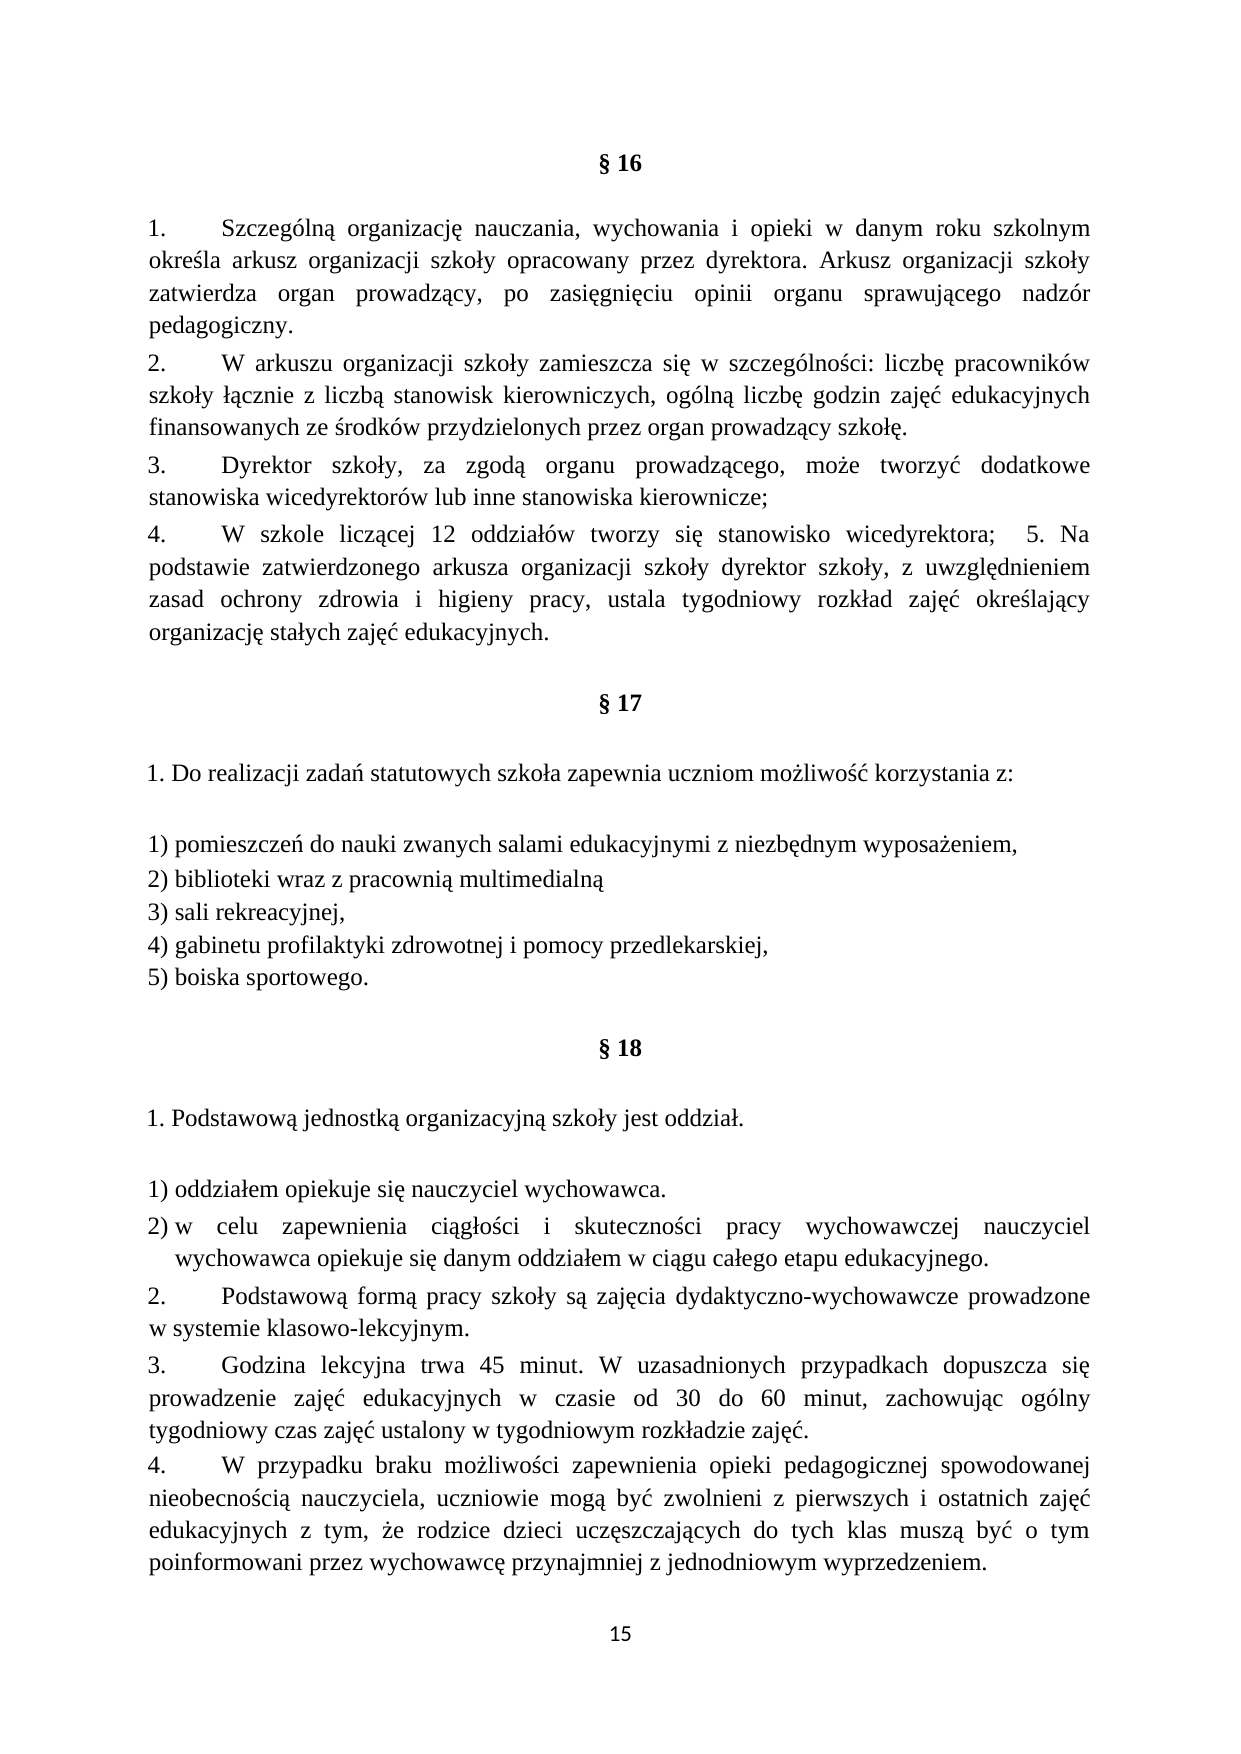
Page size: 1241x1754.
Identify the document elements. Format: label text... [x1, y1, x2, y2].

list w celu zapewnienia ciągłości i skuteczności pracy wychowawczej nauczyciel wychowawca opiekuje się danym oddziałem w ciągu całego etapu edukacyjnego. [147, 1211, 1091, 1272]
text 1. Do realizacji zadań statutowych szkoła zapewnia uczniom możliwość korzystania z: [146, 758, 1091, 787]
list Podstawową formą pracy szkoły są zajęcia dydaktyczno-wychowawcze prowadzone w systemie klasowo-lekcyjnym. [147, 1281, 1091, 1342]
list Szczególną organizację nauczania, wychowania i opieki w danym roku szkolnym określa arkusz organizacji szkoły opracowany przez dyrektora. Arkusz organizacji szkoły zatwierdza organ prowadzący, po zasięgnięciu opinii organu sprawującego nadzór pedagogiczny. [147, 213, 1091, 339]
subtitle § 17 [390, 688, 850, 717]
list biblioteki wraz z pracownią multimedialną [147, 864, 1091, 893]
text 1. Podstawową jednostką organizacyjną szkoły jest oddział. [146, 1103, 1091, 1132]
list boiska sportowego. [147, 962, 1091, 991]
list sali rekreacyjnej, [147, 897, 1091, 926]
list W szkole liczącej 12 oddziałów tworzy się stanowisko wicedyrektora; 5. Na podstawie zatwierdzonego arkusza organizacji szkoły dyrektor szkoły, z uwzględnieniem zasad ochrony zdrowia i higieny pracy, ustala tygodniowy rozkład zajęć określający organizację stałych zajęć edukacyjnych. [147, 519, 1091, 645]
list Godzina lekcyjna trwa 45 minut. W uzasadnionych przypadkach dopuszcza się prowadzenie zajęć edukacyjnych w czasie od 30 do 60 minut, zachowując ogólny tygodniowy czas zajęć ustalony w tygodniowym rozkładzie zajęć. [147, 1351, 1091, 1444]
list Dyrektor szkoły, za zgodą organu prowadzącego, może tworzyć dodatkowe stanowiska wicedyrektorów lub inne stanowiska kierownicze; [147, 450, 1091, 511]
subtitle § 18 [390, 1033, 850, 1062]
list gabinetu profilaktyki zdrowotnej i pomocy przedlekarskiej, [147, 930, 1091, 959]
list oddziałem opiekuje się nauczyciel wychowawca. [147, 1174, 1091, 1203]
list pomieszczeń do nauki zwanych salami edukacyjnymi z niezbędnym wyposażeniem, [147, 829, 1091, 858]
list W przypadku braku możliwości zapewnienia opieki pedagogicznej spowodowanej nieobecnością nauczyciela, uczniowie mogą być zwolnieni z pierwszych i ostatnich zajęć edukacyjnych z tym, że rodzice dzieci uczęszczających do tych klas muszą być o tym poinformowani przez wychowawcę przynajmniej z jednodniowym wyprzedzeniem. [147, 1450, 1091, 1576]
list W arkuszu organizacji szkoły zamieszcza się w szczególności: liczbę pracowników szkoły łącznie z liczbą stanowisk kierowniczych, ogólną liczbę godzin zajęć edukacyjnych finansowanych ze środków przydzielonych przez organ prowadzący szkołę. [147, 348, 1091, 441]
subtitle § 16 [390, 148, 850, 177]
